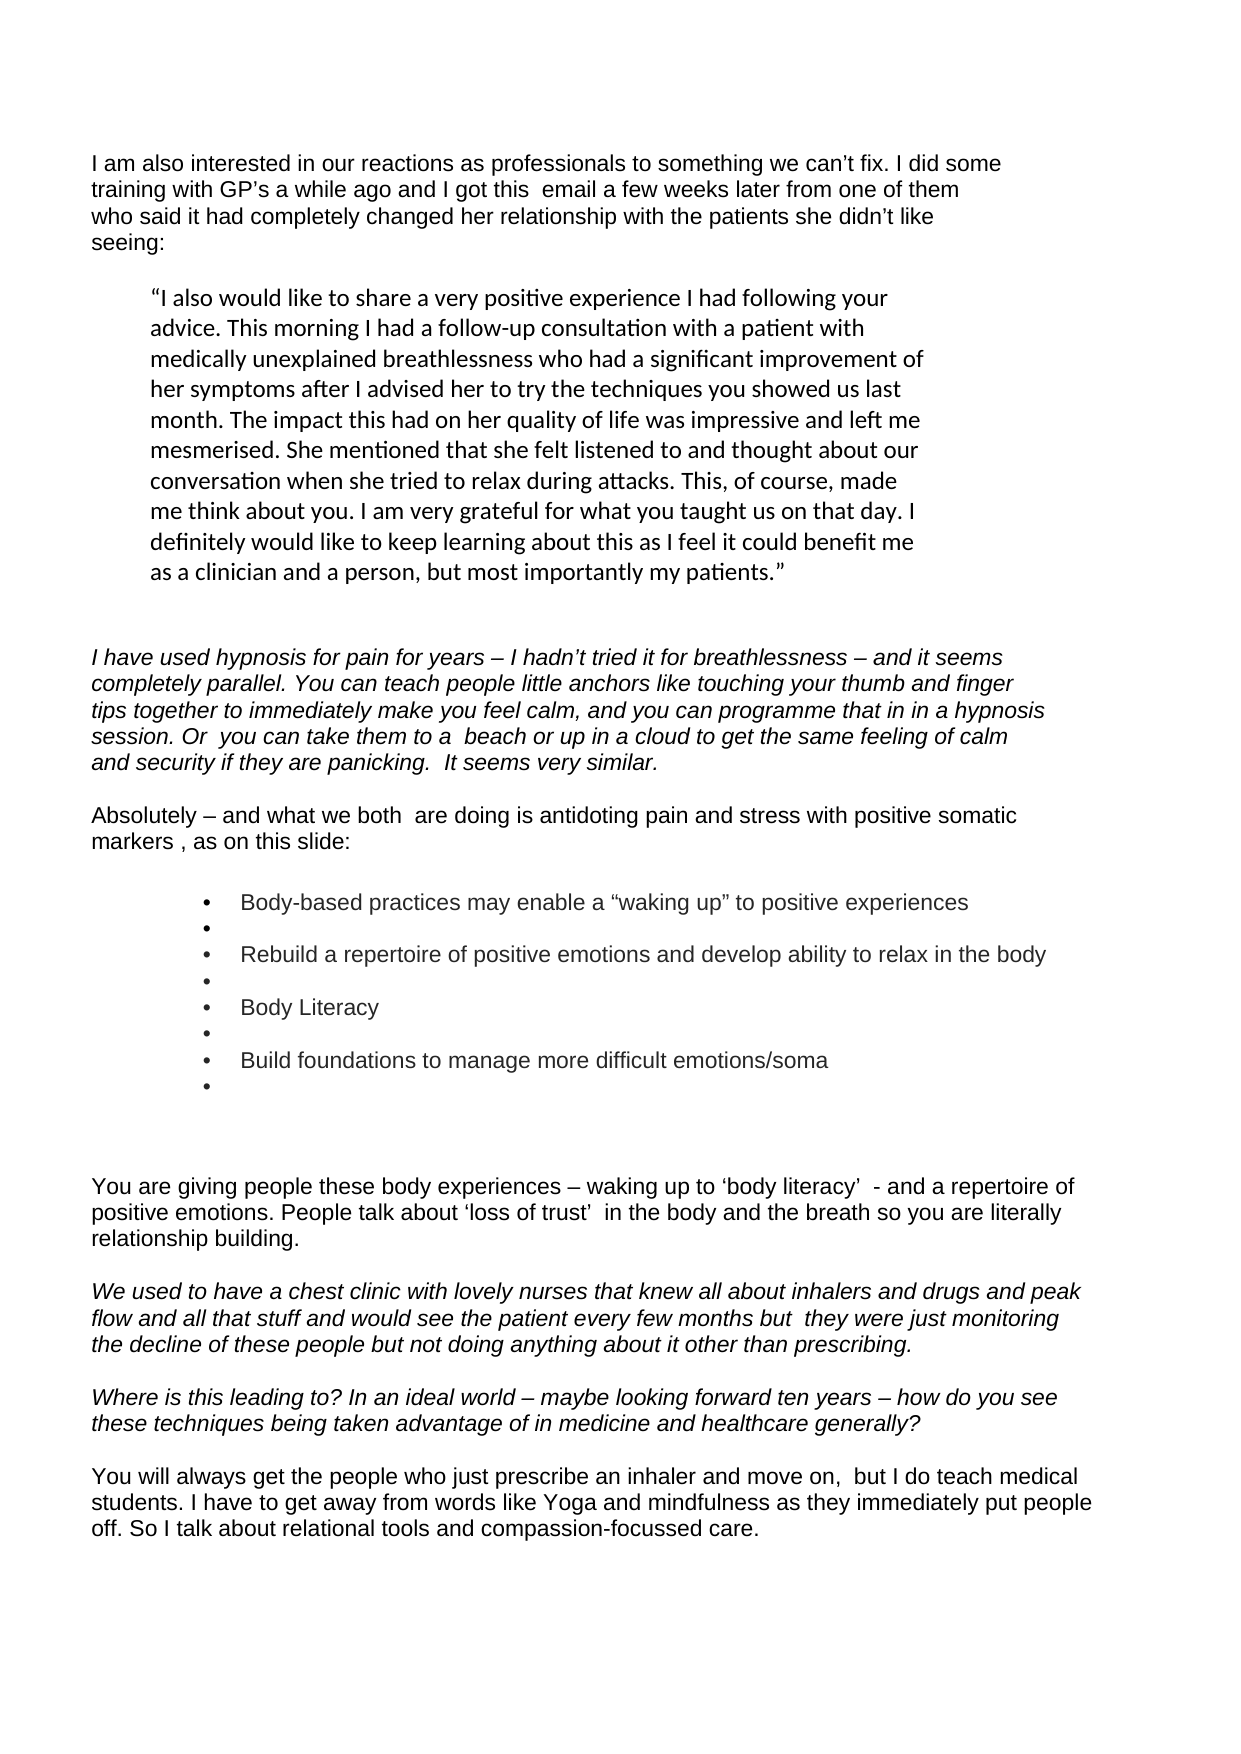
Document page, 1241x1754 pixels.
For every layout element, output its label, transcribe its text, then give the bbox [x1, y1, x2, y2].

text I am also interested in our reactions as professionals to something we can’t fix. I did some training with GP’s a while ago and I got this email a few weeks later from one of them who said it had completely changed her relationship with the patients she didn’t like seeing: [91, 150, 1006, 255]
text You will always get the people who just prescribe an inhaler and move on, but I do teach medical students. I have to get away from words like Yoga and mindfulness as they immediately put people off. So I talk about relational tools and compassion-focussed care. [91, 1463, 1095, 1542]
text Where is this leading to? In an ideal world – maybe looking forward ten years – how do you see these techniques being taken advantage of in medicine and healthcare generally? [91, 1383, 1095, 1436]
text Absolutely – and what we both are doing is antidoting pain and stress with positive somatic markers , as on this slide: [91, 802, 1051, 855]
text You are giving people these body experiences – waking up to ‘body literacy’ - and a repertoire of positive emotions. People talk about ‘loss of trust’ in the body and the breath so you are literally relationship building. [91, 1173, 1095, 1252]
text “I also would like to share a very positive experience I had following your advice. This morning I had a follow-up consultation with a patient with medically unexplained breathlessness who had a significant improvement of her symptoms after I advised her to try the techniques you showed us last month. The impact this had on her quality of life was impressive and left me mesmerised. She mentioned that she felt listened to and thought about our conversation when she tried to relax during attacks. This, of course, made me think about you. I am very grateful for what you taught us on that day. I definitely would like to keep learning about this as I feel it could benefit me as a clinician and a person, but most importantly my patients.” [150, 282, 933, 587]
text I have used hypnosis for pain for years – I hadn’t tried it for breathlessness – and it seems completely parallel. You can teach people little anchors like touching your thumb and finger tips together to immediately make you feel calm, and you can programme that in in a hypnosis session. Or you can take them to a beach or up in a cloud to get the same feeling of calm and security if they are panicking. It seems very similar. [91, 644, 1051, 776]
text We used to have a chest clinic with lovely nurses that knew all about inhalers and drugs and peak flow and all that stuff and would see the patient every few months but they were just monitoring the decline of these people but not doing anything about it other than prescribing. [91, 1278, 1095, 1357]
